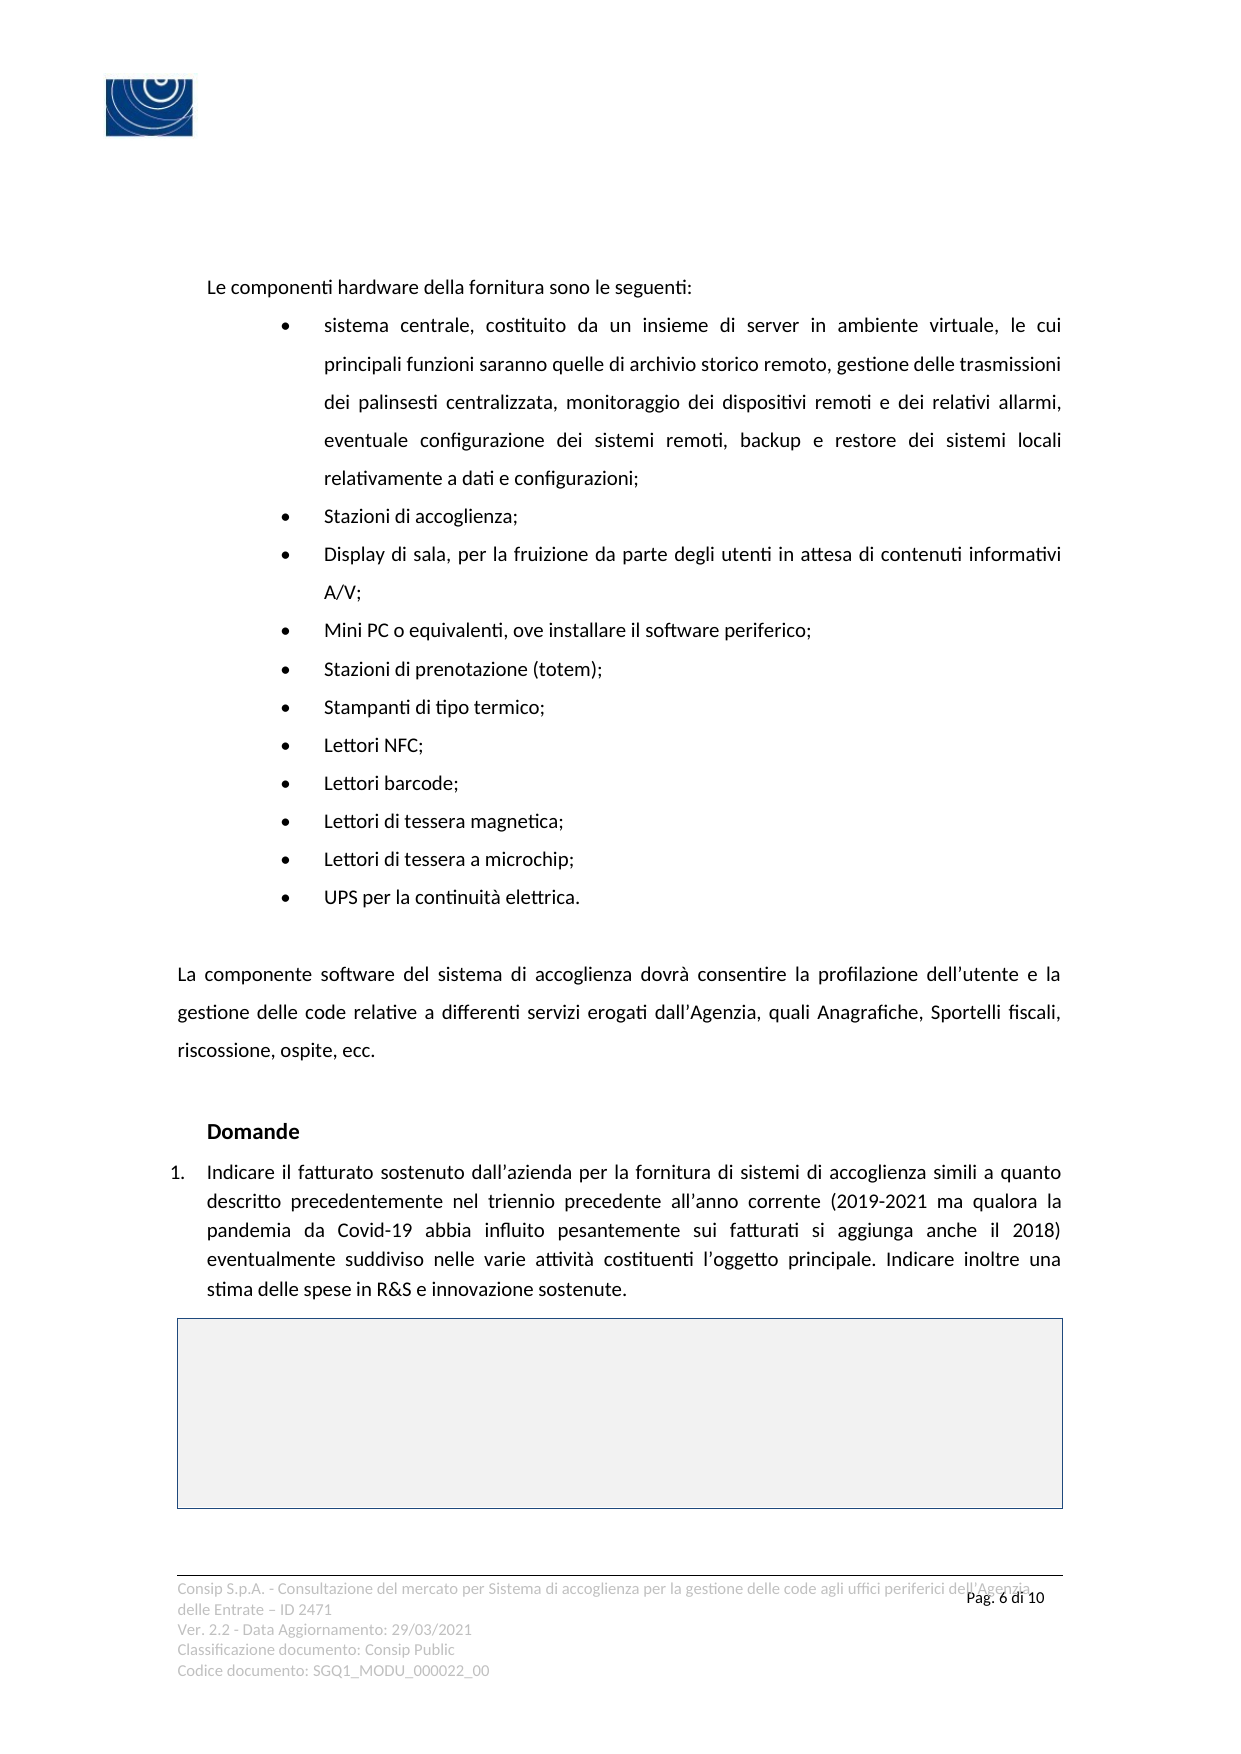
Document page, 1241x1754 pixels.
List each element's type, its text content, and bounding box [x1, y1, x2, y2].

list Stampanti di tipo termico; [280, 694, 1063, 719]
list Stazioni di prenotazione (totem); [280, 656, 1063, 681]
list sistema centrale, costituito da un insieme di server in ambiente virtuale, le cui principali funzioni saranno quelle di archivio storico remoto, gestione delle trasmissioni dei palinsesti centralizzata, monitoraggio dei dispositivi remoti e dei relativi allarmi, eventuale configurazione dei sistemi remoti, backup e restore dei sistemi locali relativamente a dati e configurazioni; [280, 313, 1063, 491]
list Lettori di tessera magnetica; [280, 808, 1063, 834]
text Le componenti hardware della fornitura sono le seguenti: [207, 274, 1063, 300]
list UPS per la continuità elettrica. [280, 884, 1063, 910]
picture [103, 73, 199, 141]
list Lettori barcode; [280, 770, 1063, 796]
list Lettori di tessera a microchip; [280, 846, 1063, 872]
list Lettori NFC; [280, 732, 1063, 757]
list Display di sala, per la fruizione da parte degli utenti in attesa di contenuti informativi A/V; [280, 541, 1063, 605]
table_header [178, 1319, 1062, 1507]
text La componente software del sistema di accoglienza dovrà consentire la profilazione dell’utente e la gestione delle code relative a differenti servizi erogati dall’Agenzia, quali Anagrafiche, Sportelli fiscali, riscossione, ospite, ecc. [177, 961, 1063, 1062]
list Mini PC o equivalenti, ove installare il software periferico; [280, 618, 1063, 643]
list Indicare il fatturato sostenuto dall’azienda per la fornitura di sistemi di accoglienza simili a quanto descritto precedentemente nel triennio precedente all’anno corrente (2019-2021 ma qualora la pandemia da Covid-19 abbia influito pesantemente sui fatturati si aggiunga anche il 2018) eventualmente suddiviso nelle varie attività costituenti l’oggetto principale. Indicare inoltre una stima delle spese in R&S e innovazione sostenute. [169, 1159, 1063, 1301]
text Domande [207, 1117, 1063, 1145]
list Stazioni di accoglienza; [280, 503, 1063, 529]
